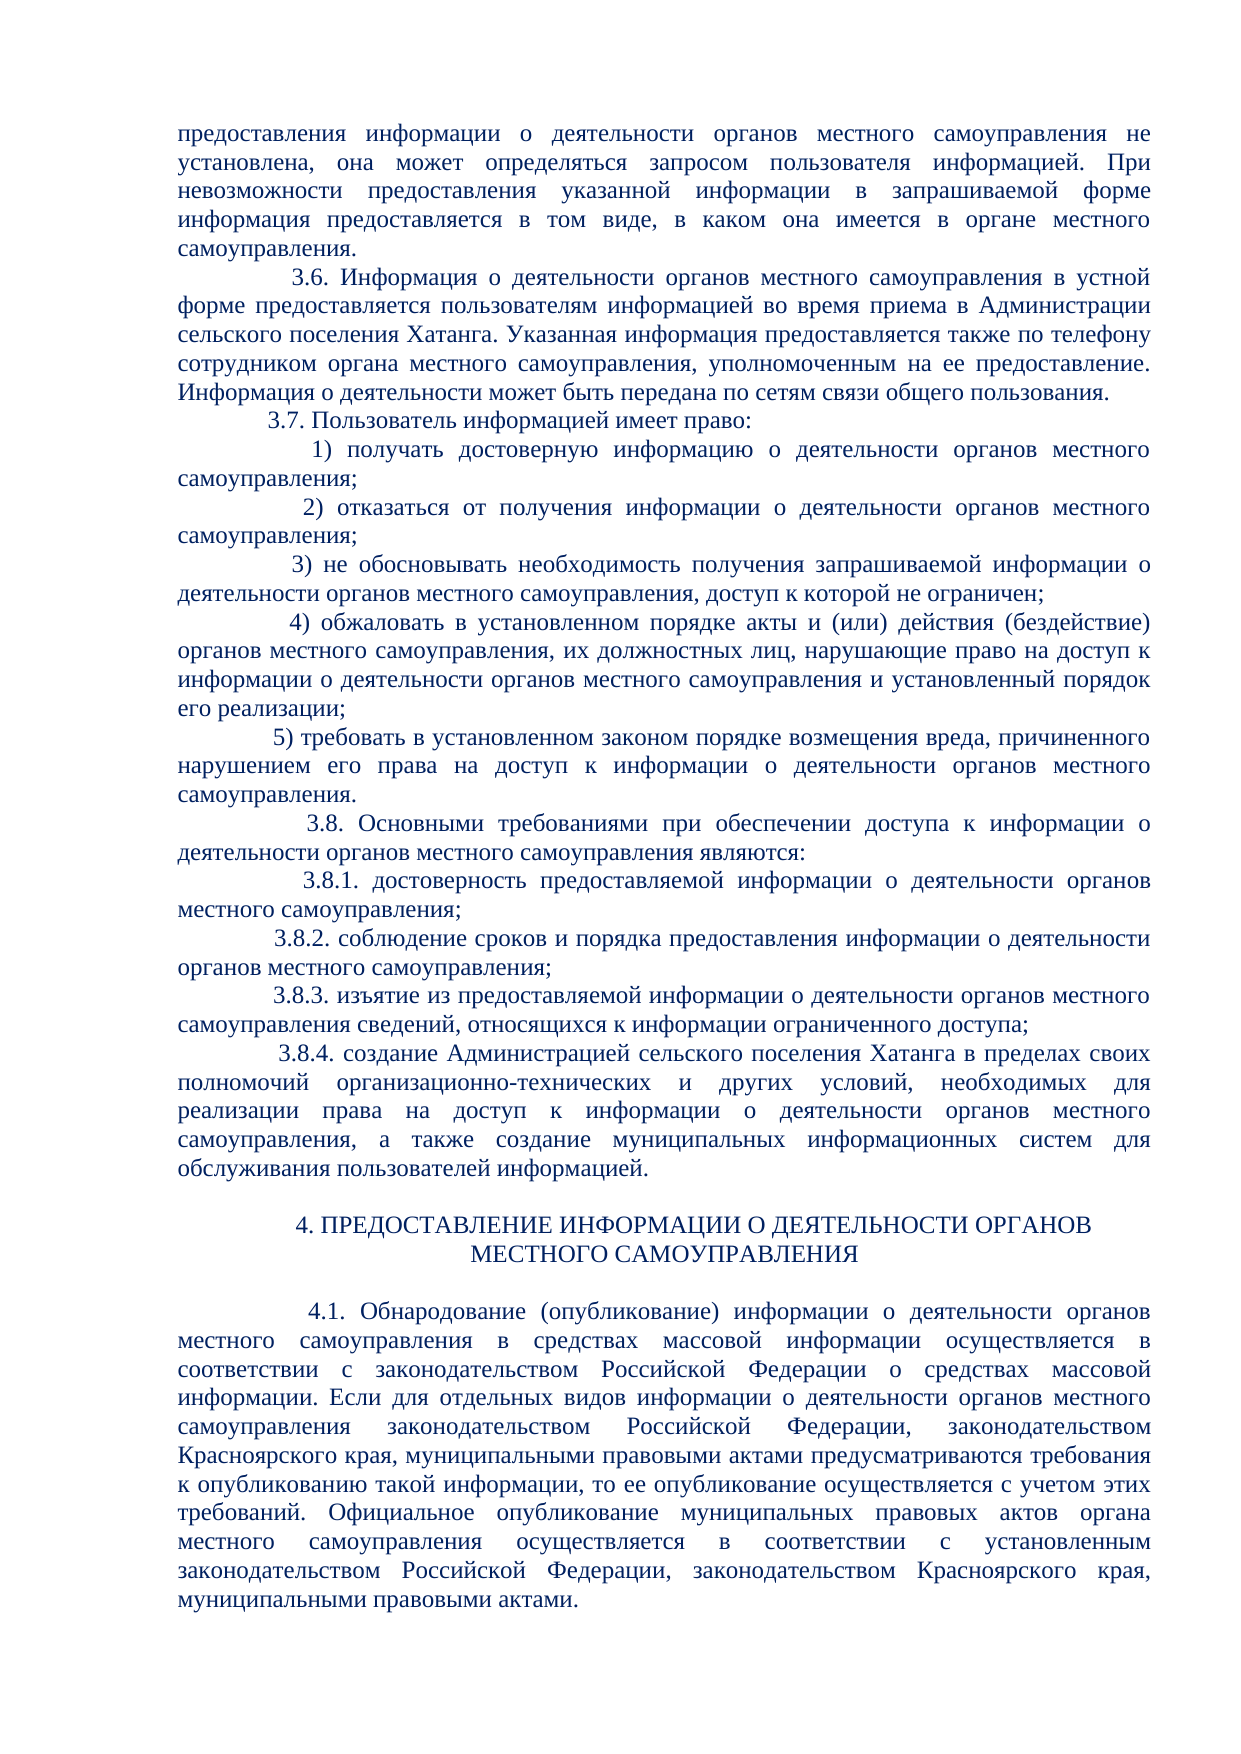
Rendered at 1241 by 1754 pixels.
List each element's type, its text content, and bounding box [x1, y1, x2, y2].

text 3) не обосновывать необходимость получения запрашиваемой информации о деятельности органов местного самоуправления, доступ к которой не ограничен; [177, 549, 1152, 607]
text 1) получать достоверную информацию о деятельности органов местного самоуправления; [177, 434, 1152, 492]
text 2) отказаться от получения информации о деятельности органов местного самоуправления; [177, 492, 1152, 549]
text 3.8.4. создание Администрацией сельского поселения Хатанга в пределах своих полномочий организационно-технических и других условий, необходимых для реализации права на доступ к информации о деятельности органов местного самоуправления, а также создание муниципальных информационных систем для обслуживания пользователей информацией. [177, 1038, 1152, 1182]
text 4. ПРЕДОСТАВЛЕНИЕ ИНФОРМАЦИИ О ДЕЯТЕЛЬНОСТИ ОРГАНОВ МЕСТНОГО САМОУПРАВЛЕНИЯ [177, 1210, 1152, 1267]
text 4) обжаловать в установленном порядке акты и (или) действия (бездействие) органов местного самоуправления, их должностных лиц, нарушающие право на доступ к информации о деятельности органов местного самоуправления и установленный порядок его реализации; [177, 607, 1152, 722]
text 3.6. Информация о деятельности органов местного самоуправления в устной форме предоставляется пользователям информацией во время приема в Администрации сельского поселения Хатанга. Указанная информация предоставляется также по телефону сотрудником органа местного самоуправления, уполномоченным на ее предоставление. Информация о деятельности может быть передана по сетям связи общего пользования. [177, 262, 1152, 406]
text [177, 118, 1152, 262]
text 3.8.3. изъятие из предоставляемой информации о деятельности органов местного самоуправления сведений, относящихся к информации ограниченного доступа; [177, 981, 1152, 1038]
text 3.7. Пользователь информацией имеет право: [177, 406, 1152, 434]
text 4.1. Обнародование (опубликование) информации о деятельности органов местного самоуправления в средствах массовой информации осуществляется в соответствии с законодательством Российской Федерации о средствах массовой информации. Если для отдельных видов информации о деятельности органов местного самоуправления законодательством Российской Федерации, законодательством Красноярского края, муниципальными правовыми актами предусматриваются требования к опубликованию такой информации, то ее опубликование осуществляется с учетом этих требований. Официальное опубликование муниципальных правовых актов органа местного самоуправления осуществляется в соответствии с установленным законодательством Российской Федерации, законодательством Красноярского края, муниципальными правовыми актами. [177, 1296, 1152, 1612]
text 5) требовать в установленном законом порядке возмещения вреда, причиненного нарушением его права на доступ к информации о деятельности органов местного самоуправления. [177, 722, 1152, 808]
text 3.8.2. соблюдение сроков и порядка предоставления информации о деятельности органов местного самоуправления; [177, 923, 1152, 981]
text 3.8.1. достоверность предоставляемой информации о деятельности органов местного самоуправления; [177, 866, 1152, 923]
text 3.8. Основными требованиями при обеспечении доступа к информации о деятельности органов местного самоуправления являются: [177, 808, 1152, 866]
